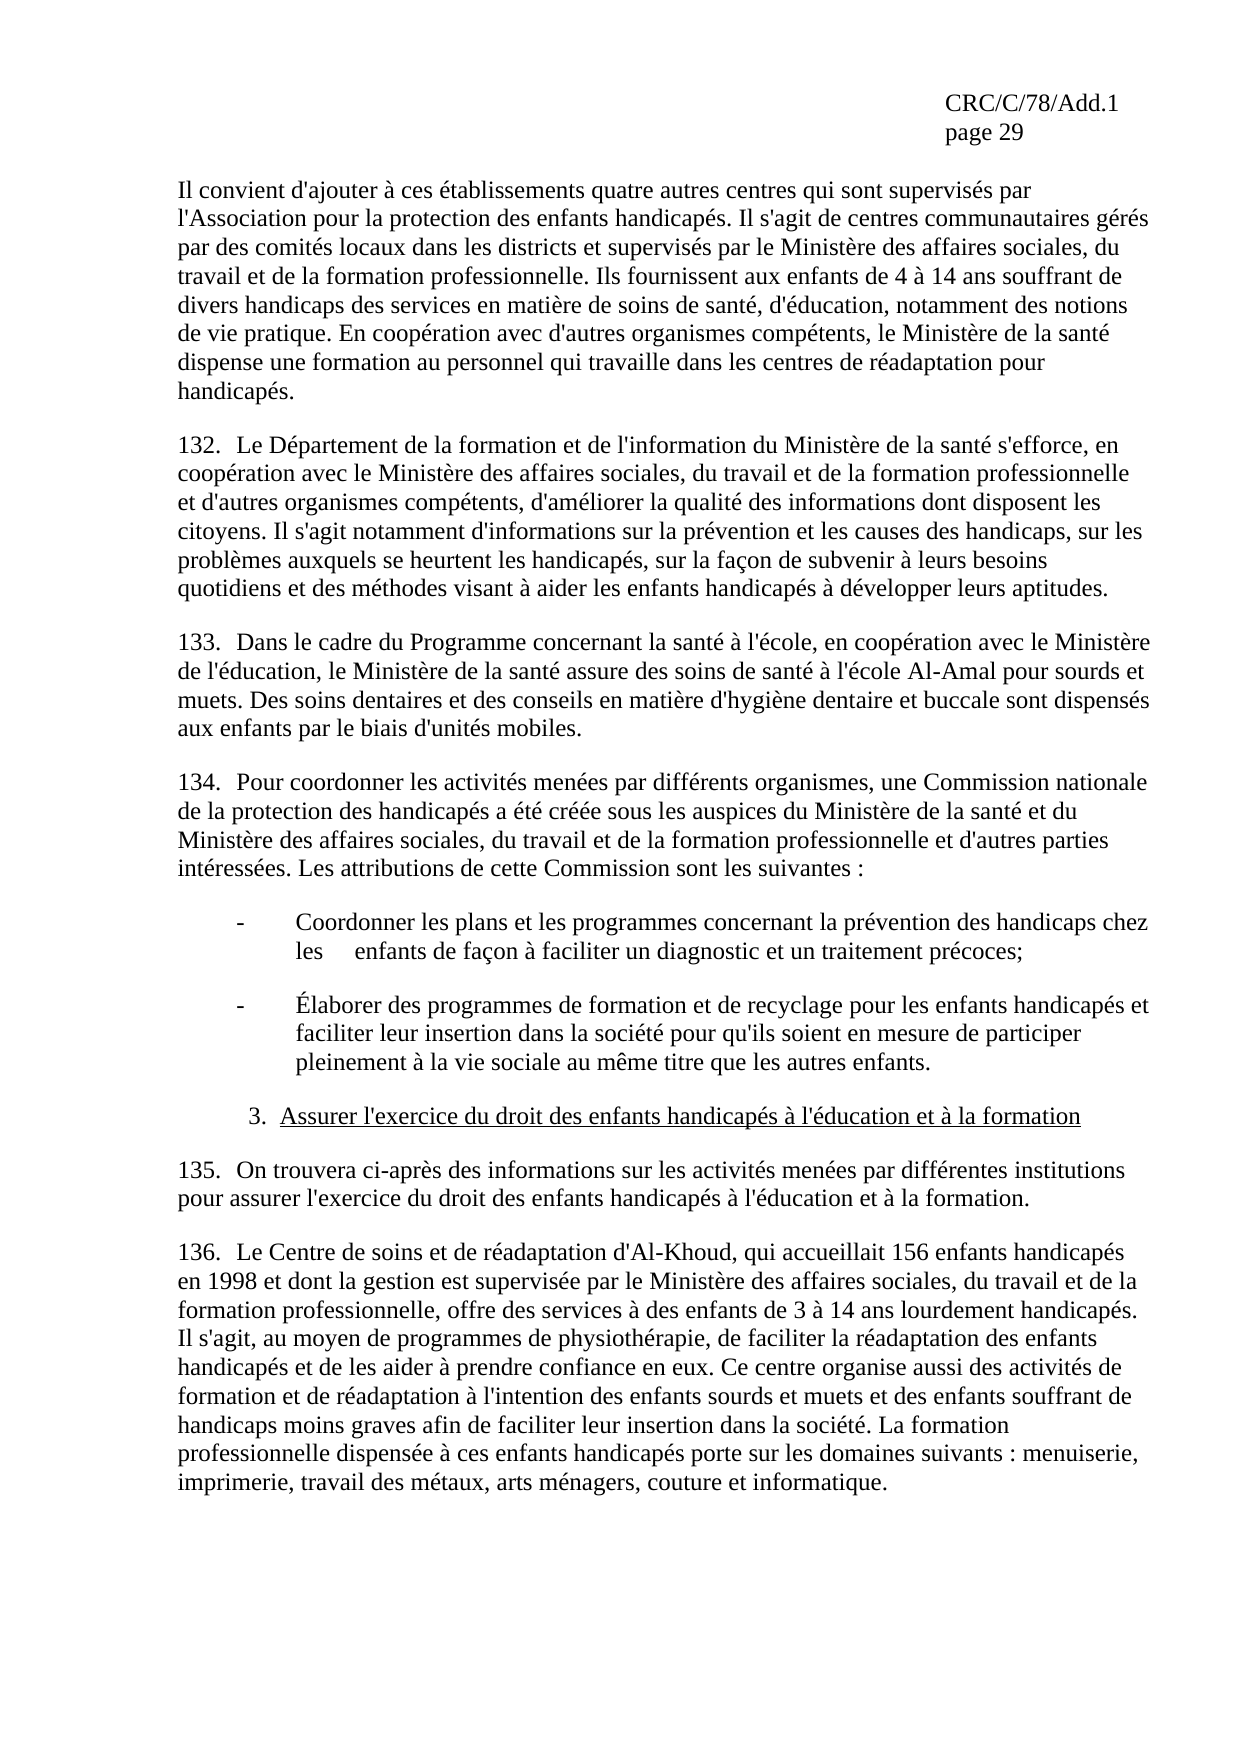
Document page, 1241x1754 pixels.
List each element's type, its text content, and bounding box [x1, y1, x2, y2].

text 136. Le Centre de soins et de réadaptation d'Al-Khoud, qui accueillait 156 enfants handicapés en 1998 et dont la gestion est supervisée par le Ministère des affaires sociales, du travail et de la formation professionnelle, offre des services à des enfants de 3 à 14 ans lourdement handicapés. Il s'agit, au moyen de programmes de physiothérapie, de faciliter la réadaptation des enfants handicapés et de les aider à prendre confiance en eux. Ce centre organise aussi des activités de formation et de réadaptation à l'intention des enfants sourds et muets et des enfants souffrant de handicaps moins graves afin de faciliter leur insertion dans la société. La formation professionnelle dispensée à ces enfants handicapés porte sur les domaines suivants : menuiserie, imprimerie, travail des métaux, arts ménagers, couture et informatique. [177, 1237, 1152, 1496]
text 135. On trouvera ci-après des informations sur les activités menées par différentes institutions pour assurer l'exercice du droit des enfants handicapés à l'éducation et à la formation. [177, 1155, 1152, 1212]
text 133. Dans le cadre du Programme concernant la santé à l'école, en coopération avec le Ministère de l'éducation, le Ministère de la santé assure des soins de santé à l'école Al-Amal pour sourds et muets. Des soins dentaires et des conseils en matière d'hygiène dentaire et buccale sont dispensés aux enfants par le biais d'unités mobiles. [177, 627, 1152, 742]
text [177, 175, 1152, 405]
text 134. Pour coordonner les activités menées par différents organismes, une Commission nationale de la protection des handicapés a été créée sous les auspices du Ministère de la santé et du Ministère des affaires sociales, du travail et de la formation professionnelle et d'autres parties intéressées. Les attributions de cette Commission sont les suivantes : [177, 767, 1152, 882]
text - Élaborer des programmes de formation et de recyclage pour les enfants handicapés et faciliter leur insertion dans la société pour qu'ils soient en mesure de participer pleinement à la vie sociale au même titre que les autres enfants. [236, 990, 1152, 1076]
text - Coordonner les plans et les programmes concernant la prévention des handicaps chez les enfants de façon à faciliter un diagnostic et un traitement précoces; [236, 907, 1152, 965]
text 3. Assurer l'exercice du droit des enfants handicapés à l'éducation et à la formation [177, 1101, 1152, 1130]
text 132. Le Département de la formation et de l'information du Ministère de la santé s'efforce, en coopération avec le Ministère des affaires sociales, du travail et de la formation professionnelle et d'autres organismes compétents, d'améliorer la qualité des informations dont disposent les citoyens. Il s'agit notamment d'informations sur la prévention et les causes des handicaps, sur les problèmes auxquels se heurtent les handicapés, sur la façon de subvenir à leurs besoins quotidiens et des méthodes visant à aider les enfants handicapés à développer leurs aptitudes. [177, 430, 1152, 602]
